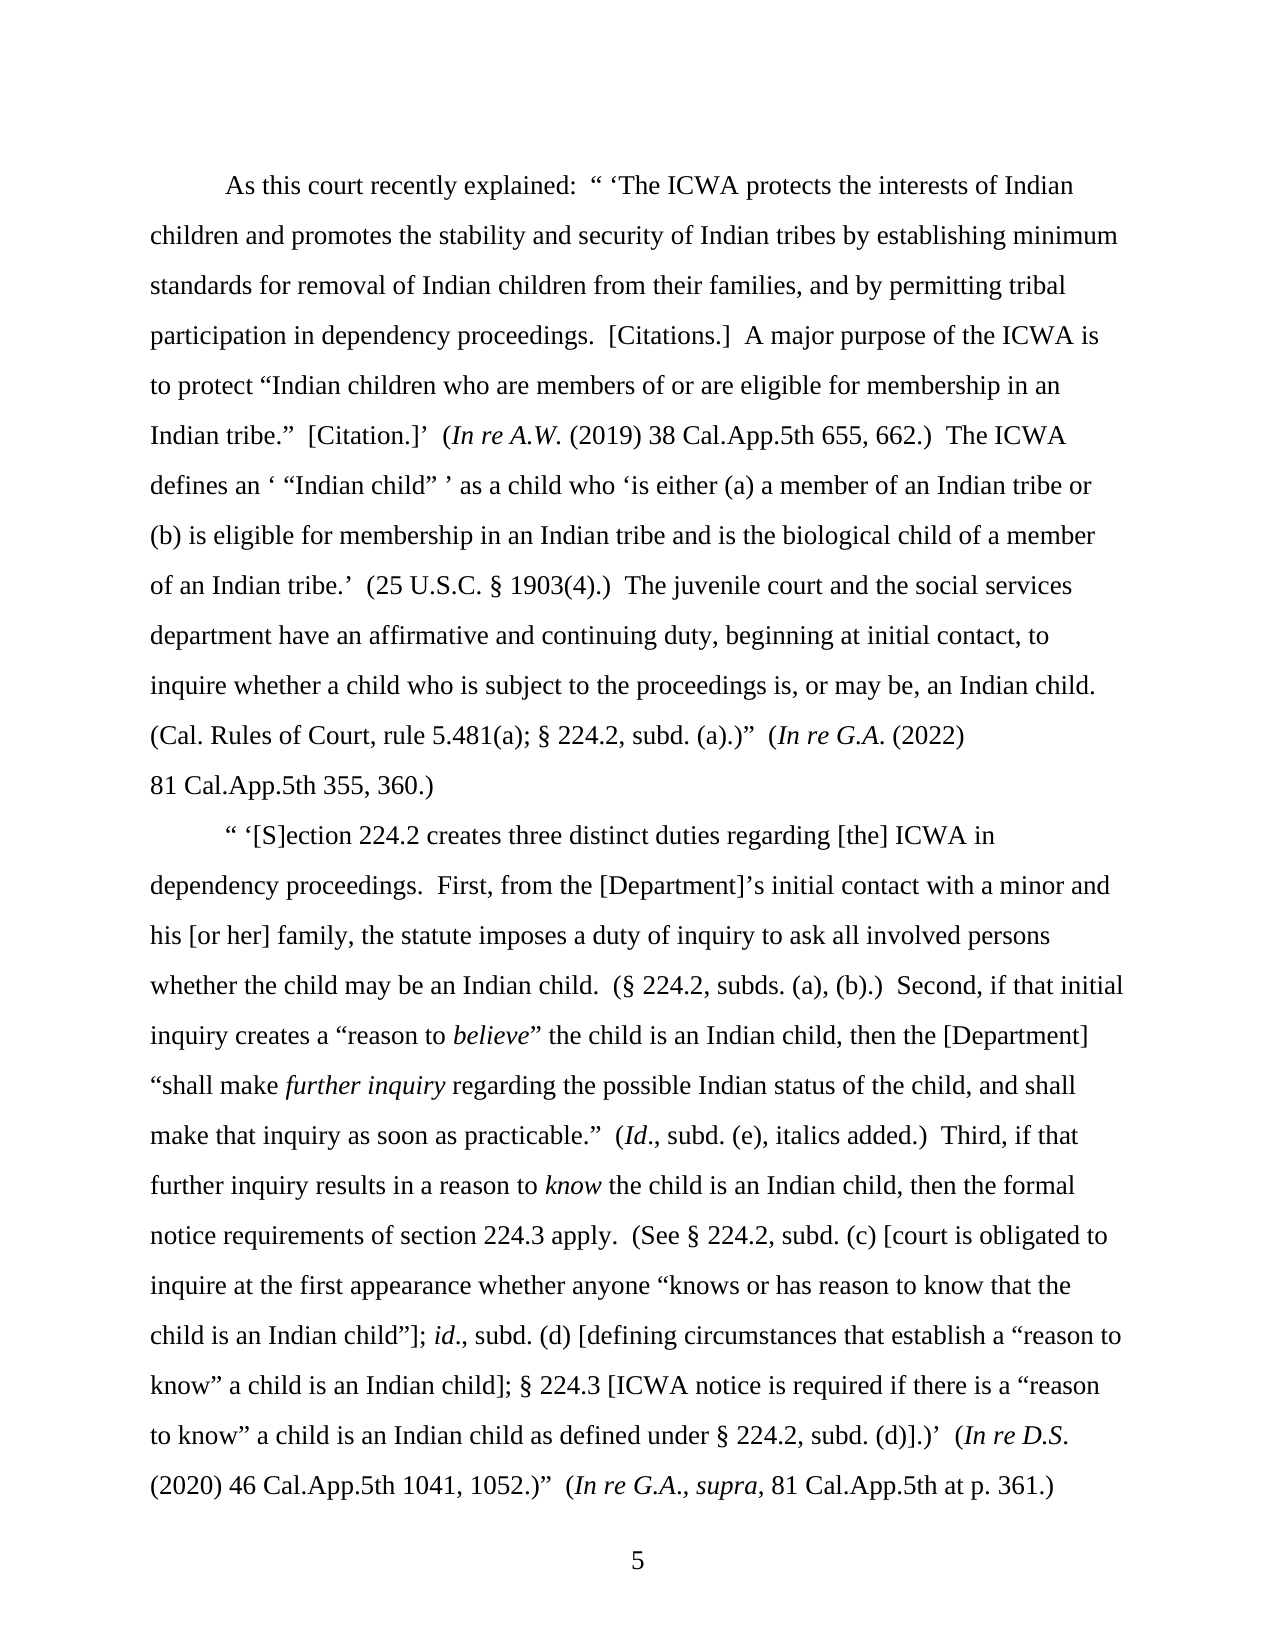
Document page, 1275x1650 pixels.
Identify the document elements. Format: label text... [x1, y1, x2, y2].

text As this court recently explained: “ ‘The ICWA protects the interests of Indian children and promotes the stability and security of Indian tribes by establishing minimum standards for removal of Indian children from their families, and by permitting tribal participation in dependency proceedings. [Citations.] A major purpose of the ICWA is to protect “Indian children who are members of or are eligible for membership in an Indian tribe.” [Citation.]’ (In re A.W. (2019) 38 Cal.App.5th 655, 662.) The ICWA defines an ‘ “Indian child” ’ as a child who ‘is either (a) a member of an Indian tribe or (b) is eligible for membership in an Indian tribe and is the biological child of a member of an Indian tribe.’ (25 U.S.C. § 1903(4).) The juvenile court and the social services department have an affirmative and continuing duty, beginning at initial contact, to inquire whether a child who is subject to the proceedings is, or may be, an Indian child. (Cal. Rules of Court, rule 5.481(a); § 224.2, subd. (a).)” (In re G.A. (2022) 81 Cal.App.5th 355, 360.) [150, 150, 1125, 800]
text “ ‘[S]ection 224.2 creates three distinct duties regarding [the] ICWA in dependency proceedings. First, from the [Department]’s initial contact with a minor and his [or her] family, the statute imposes a duty of inquiry to ask all involved persons whether the child may be an Indian child. (§ 224.2, subds. (a), (b).) Second, if that initial inquiry creates a “reason to believe” the child is an Indian child, then the [Department] “shall make further inquiry regarding the possible Indian status of the child, and shall make that inquiry as soon as practicable.” (Id., subd. (e), italics added.) Third, if that further inquiry results in a reason to know the child is an Indian child, then the formal notice requirements of section 224.3 apply. (See § 224.2, subd. (c) [court is obligated to inquire at the first appearance whether anyone “knows or has reason to know that the child is an Indian child”]; id., subd. (d) [defining circumstances that establish a “reason to know” a child is an Indian child]; § 224.3 [ICWA notice is required if there is a “reason to know” a child is an Indian child as defined under § 224.2, subd. (d)].)’ (In re D.S. (2020) 46 Cal.App.5th 1041, 1052.)” (In re G.A., supra, 81 Cal.App.5th at p. 361.) [150, 800, 1125, 1500]
